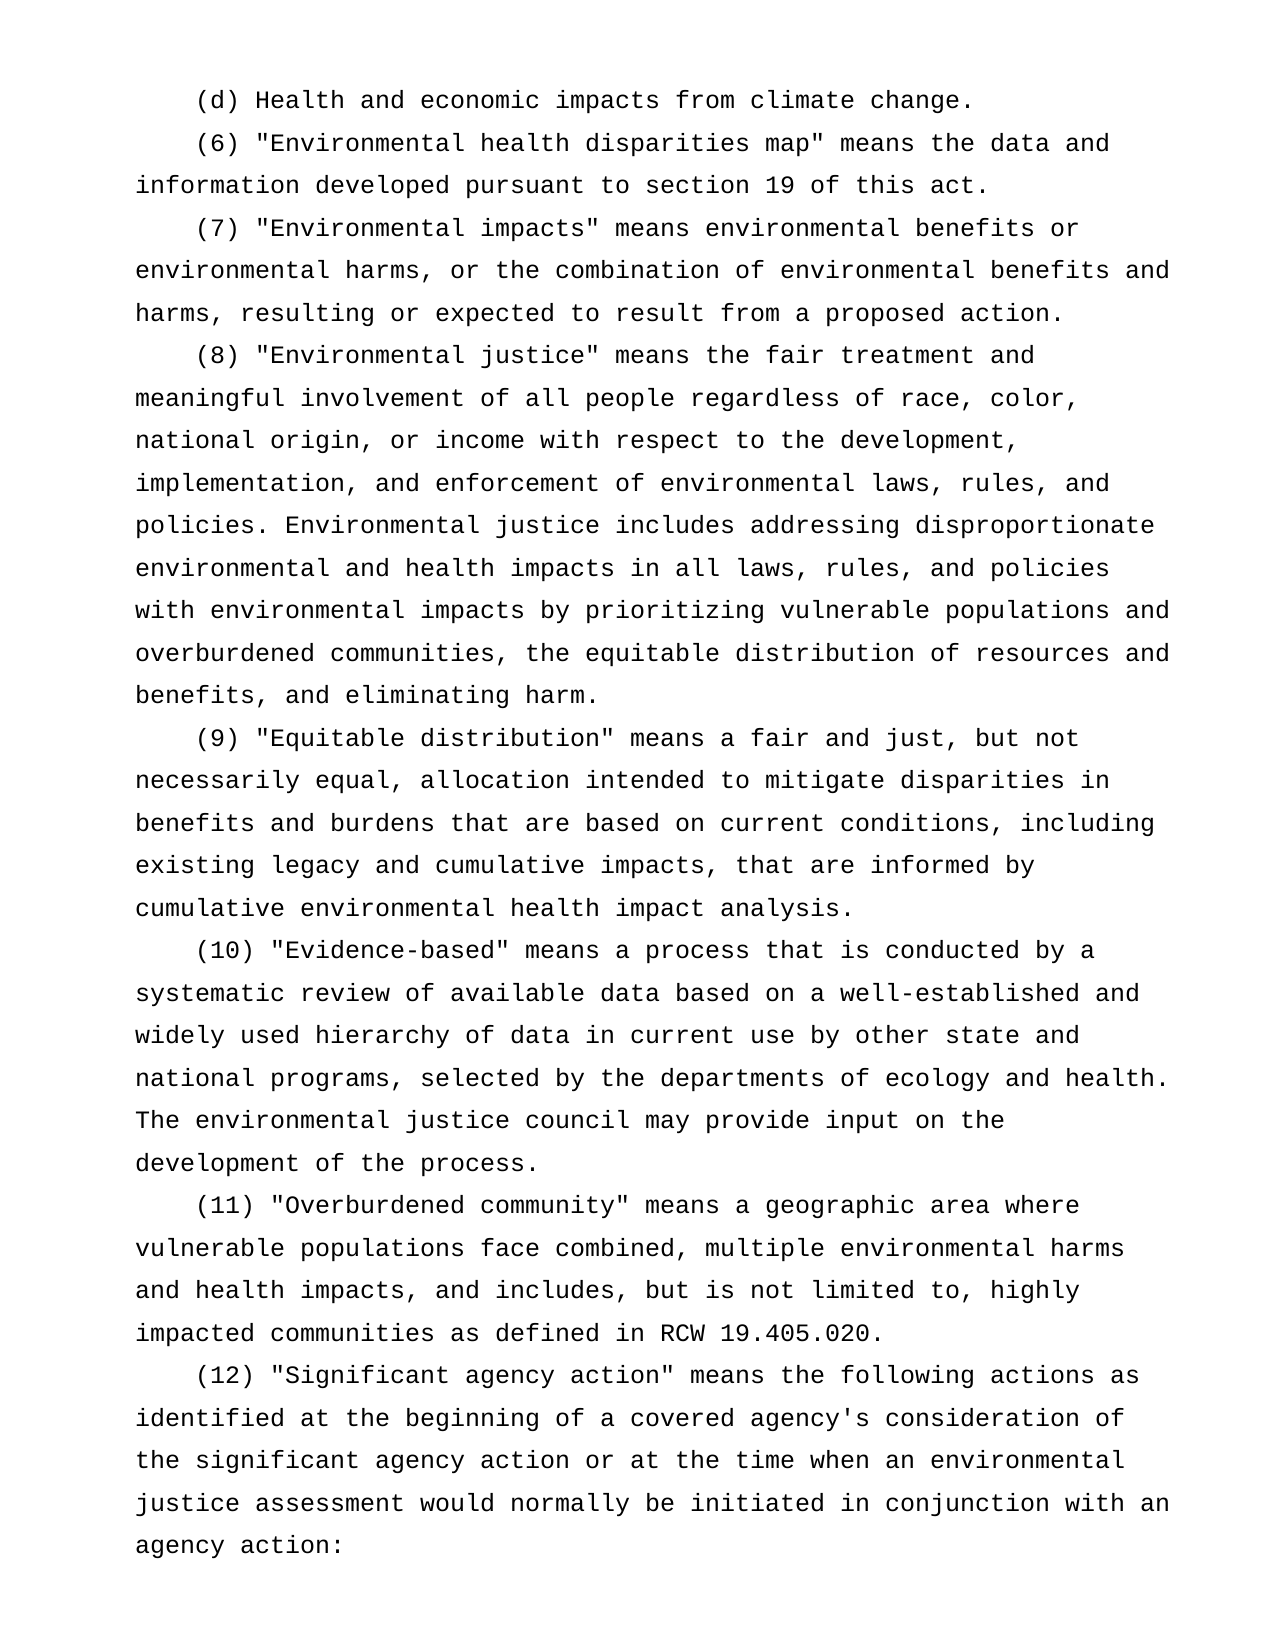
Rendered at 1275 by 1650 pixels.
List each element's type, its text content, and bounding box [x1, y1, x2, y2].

text (12) "Significant agency action" means the following actions as identified at the beginning of a covered agency's consideration of the significant agency action or at the time when an environmental justice assessment would normally be initiated in conjunction with an agency action: [135, 1350, 1170, 1562]
text (8) "Environmental justice" means the fair treatment and meaningful involvement of all people regardless of race, color, national origin, or income with respect to the development, implementation, and enforcement of environmental laws, rules, and policies. Environmental justice includes addressing disproportionate environmental and health impacts in all laws, rules, and policies with environmental impacts by prioritizing vulnerable populations and overburdened communities, the equitable distribution of resources and benefits, and eliminating harm. [135, 330, 1170, 712]
text (6) "Environmental health disparities map" means the data and information developed pursuant to section 19 of this act. [135, 117, 1170, 202]
text (7) "Environmental impacts" means environmental benefits or environmental harms, or the combination of environmental benefits and harms, resulting or expected to result from a proposed action. [135, 202, 1170, 330]
text (d) Health and economic impacts from climate change. [135, 75, 1170, 117]
text (11) "Overburdened community" means a geographic area where vulnerable populations face combined, multiple environmental harms and health impacts, and includes, but is not limited to, highly impacted communities as defined in RCW 19.405.020. [135, 1180, 1170, 1350]
text (9) "Equitable distribution" means a fair and just, but not necessarily equal, allocation intended to mitigate disparities in benefits and burdens that are based on current conditions, including existing legacy and cumulative impacts, that are informed by cumulative environmental health impact analysis. [135, 712, 1170, 925]
text (10) "Evidence-based" means a process that is conducted by a systematic review of available data based on a well-established and widely used hierarchy of data in current use by other state and national programs, selected by the departments of ecology and health. The environmental justice council may provide input on the development of the process. [135, 925, 1170, 1180]
